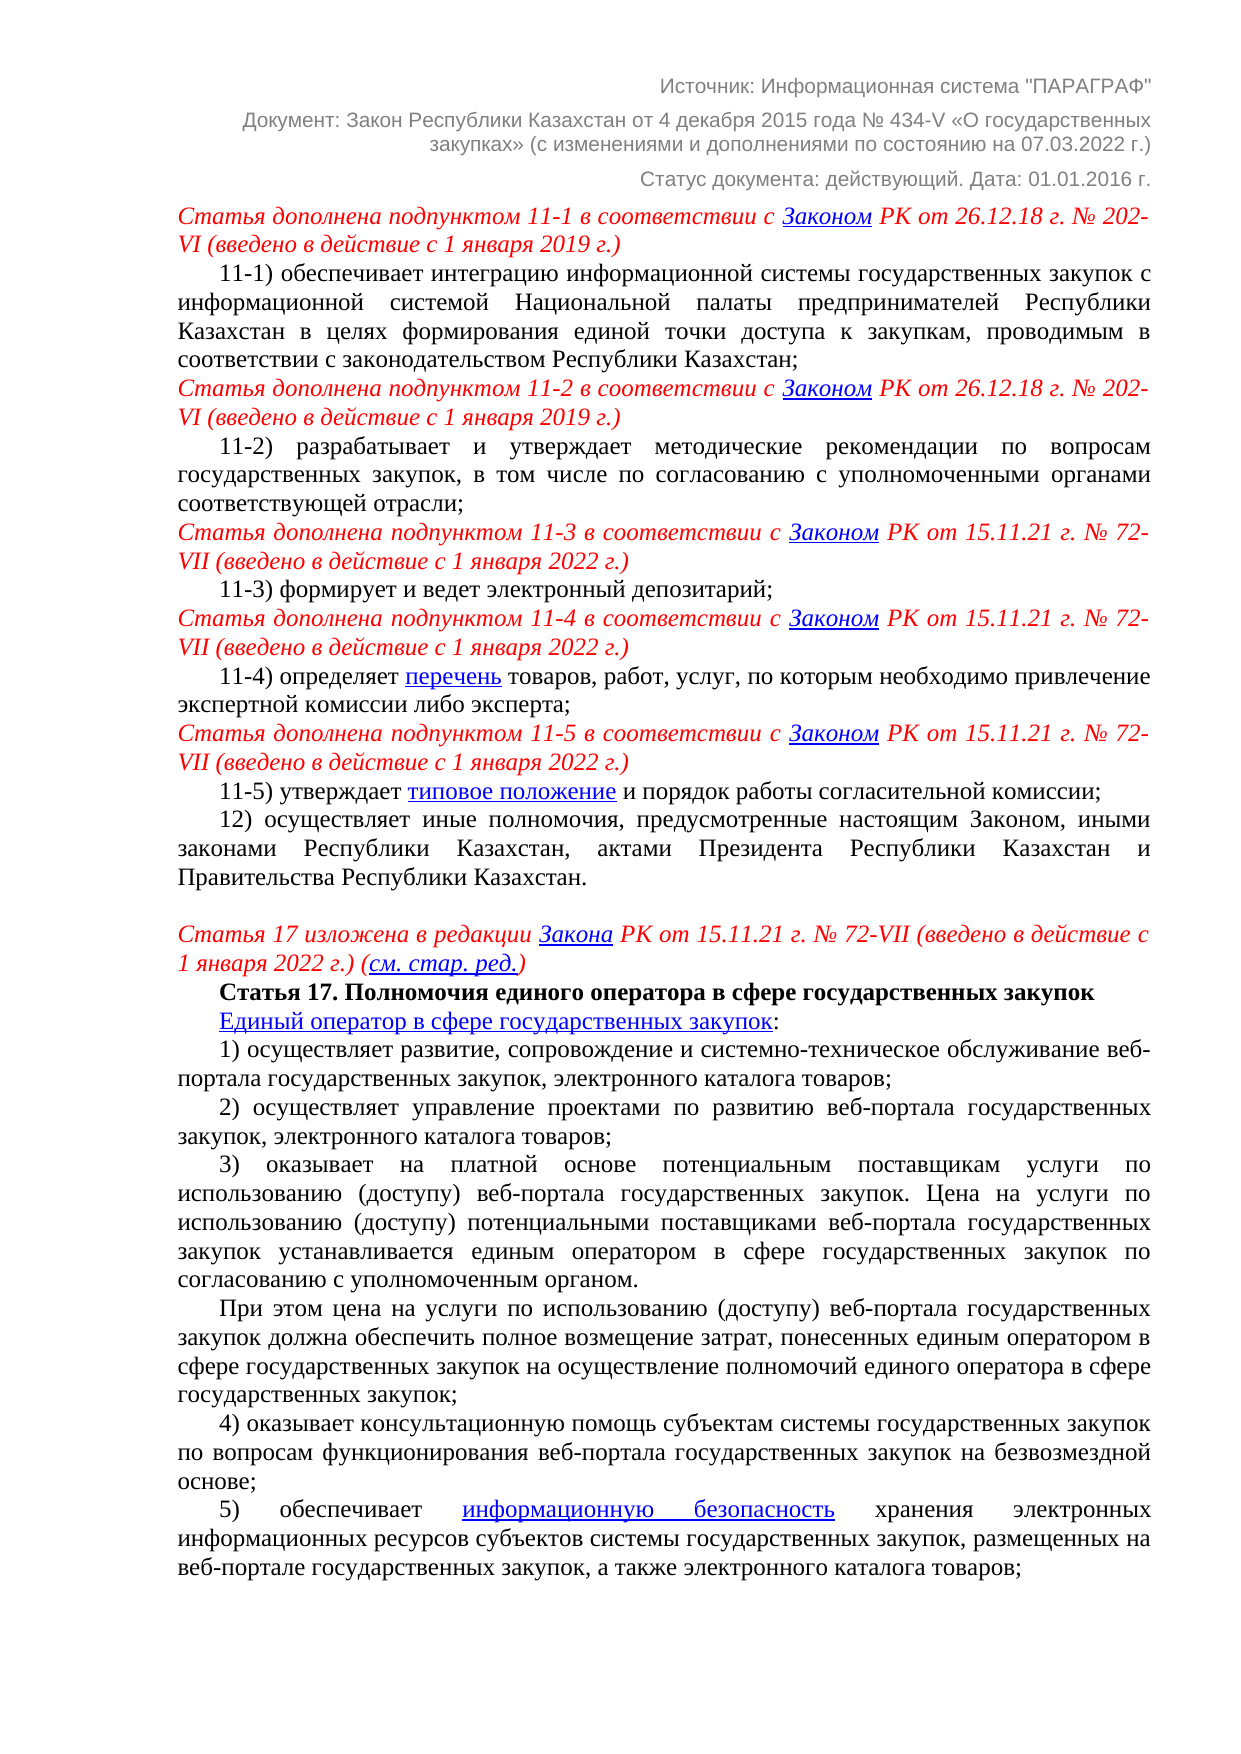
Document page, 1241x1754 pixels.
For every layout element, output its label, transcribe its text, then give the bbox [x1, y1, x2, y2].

text 11-2) разрабатывает и утверждает методические рекомендации по вопросам государственных закупок, в том числе по согласованию с уполномоченными органами соответствующей отрасли; [177, 431, 1152, 517]
text Статья дополнена подпунктом 11-5 в соответствии с Законом РК от 15.11.21 г. № 72-VIІ (введено в действие с 1 января 2022 г.) [177, 718, 1152, 776]
text 1) осуществляет развитие, сопровождение и системно-техническое обслуживание веб-портала государственных закупок, электронного каталога товаров; [177, 1034, 1152, 1092]
text 4) оказывает консультационную помощь субъектам системы государственных закупок по вопросам функционирования веб-портала государственных закупок на безвозмездной основе; [177, 1408, 1152, 1494]
text 5) обеспечивает информационную безопасность хранения электронных информационных ресурсов субъектов системы государственных закупок, размещенных на веб-портале государственных закупок, а также электронного каталога товаров; [177, 1494, 1152, 1581]
text 2) осуществляет управление проектами по развитию веб-портала государственных закупок, электронного каталога товаров; [177, 1092, 1152, 1149]
text 11-3) формирует и ведет электронный депозитарий; [177, 574, 1152, 603]
text 3) оказывает на платной основе потенциальным поставщикам услуги по использованию (доступу) веб-портала государственных закупок. Цена на услуги по использованию (доступу) потенциальными поставщиками веб-портала государственных закупок устанавливается единым оператором в сфере государственных закупок по согласованию с уполномоченным органом. [177, 1149, 1152, 1293]
text Единый оператор в сфере государственных закупок: [177, 1006, 1152, 1034]
text Статья 17 изложена в редакции Закона РК от 15.11.21 г. № 72-VIІ (введено в действие с 1 января 2022 г.) (см. стар. ред.) [177, 919, 1152, 977]
text 11-1) обеспечивает интеграцию информационной системы государственных закупок с информационной системой Национальной палаты предпринимателей Республики Казахстан в целях формирования единой точки доступа к закупкам, проводимым в соответствии с законодательством Республики Казахстан; [177, 258, 1152, 373]
text При этом цена на услуги по использованию (доступу) веб-портала государственных закупок должна обеспечить полное возмещение затрат, понесенных единым оператором в сфере государственных закупок на осуществление полномочий единого оператора в сфере государственных закупок; [177, 1293, 1152, 1408]
text Статья 17. Полномочия единого оператора в сфере государственных закупок [219, 977, 1152, 1006]
text Статья дополнена подпунктом 11-4 в соответствии с Законом РК от 15.11.21 г. № 72-VIІ (введено в действие с 1 января 2022 г.) [177, 603, 1152, 661]
text 11-5) утверждает типовое положение и порядок работы согласительной комиссии; [177, 776, 1152, 804]
text 11-4) определяет перечень товаров, работ, услуг, по которым необходимо привлечение экспертной комиссии либо эксперта; [177, 661, 1152, 718]
text Статья дополнена подпунктом 11-3 в соответствии с Законом РК от 15.11.21 г. № 72-VIІ (введено в действие с 1 января 2022 г.) [177, 517, 1152, 574]
text Статья дополнена подпунктом 11-1 в соответствии с Законом РК от 26.12.18 г. № 202-VI (введено в действие с 1 января 2019 г.) [177, 201, 1152, 258]
text Статья дополнена подпунктом 11-2 в соответствии с Законом РК от 26.12.18 г. № 202-VI (введено в действие с 1 января 2019 г.) [177, 373, 1152, 431]
text 12) осуществляет иные полномочия, предусмотренные настоящим Законом, иными законами Республики Казахстан, актами Президента Республики Казахстан и Правительства Республики Казахстан. [177, 804, 1152, 891]
